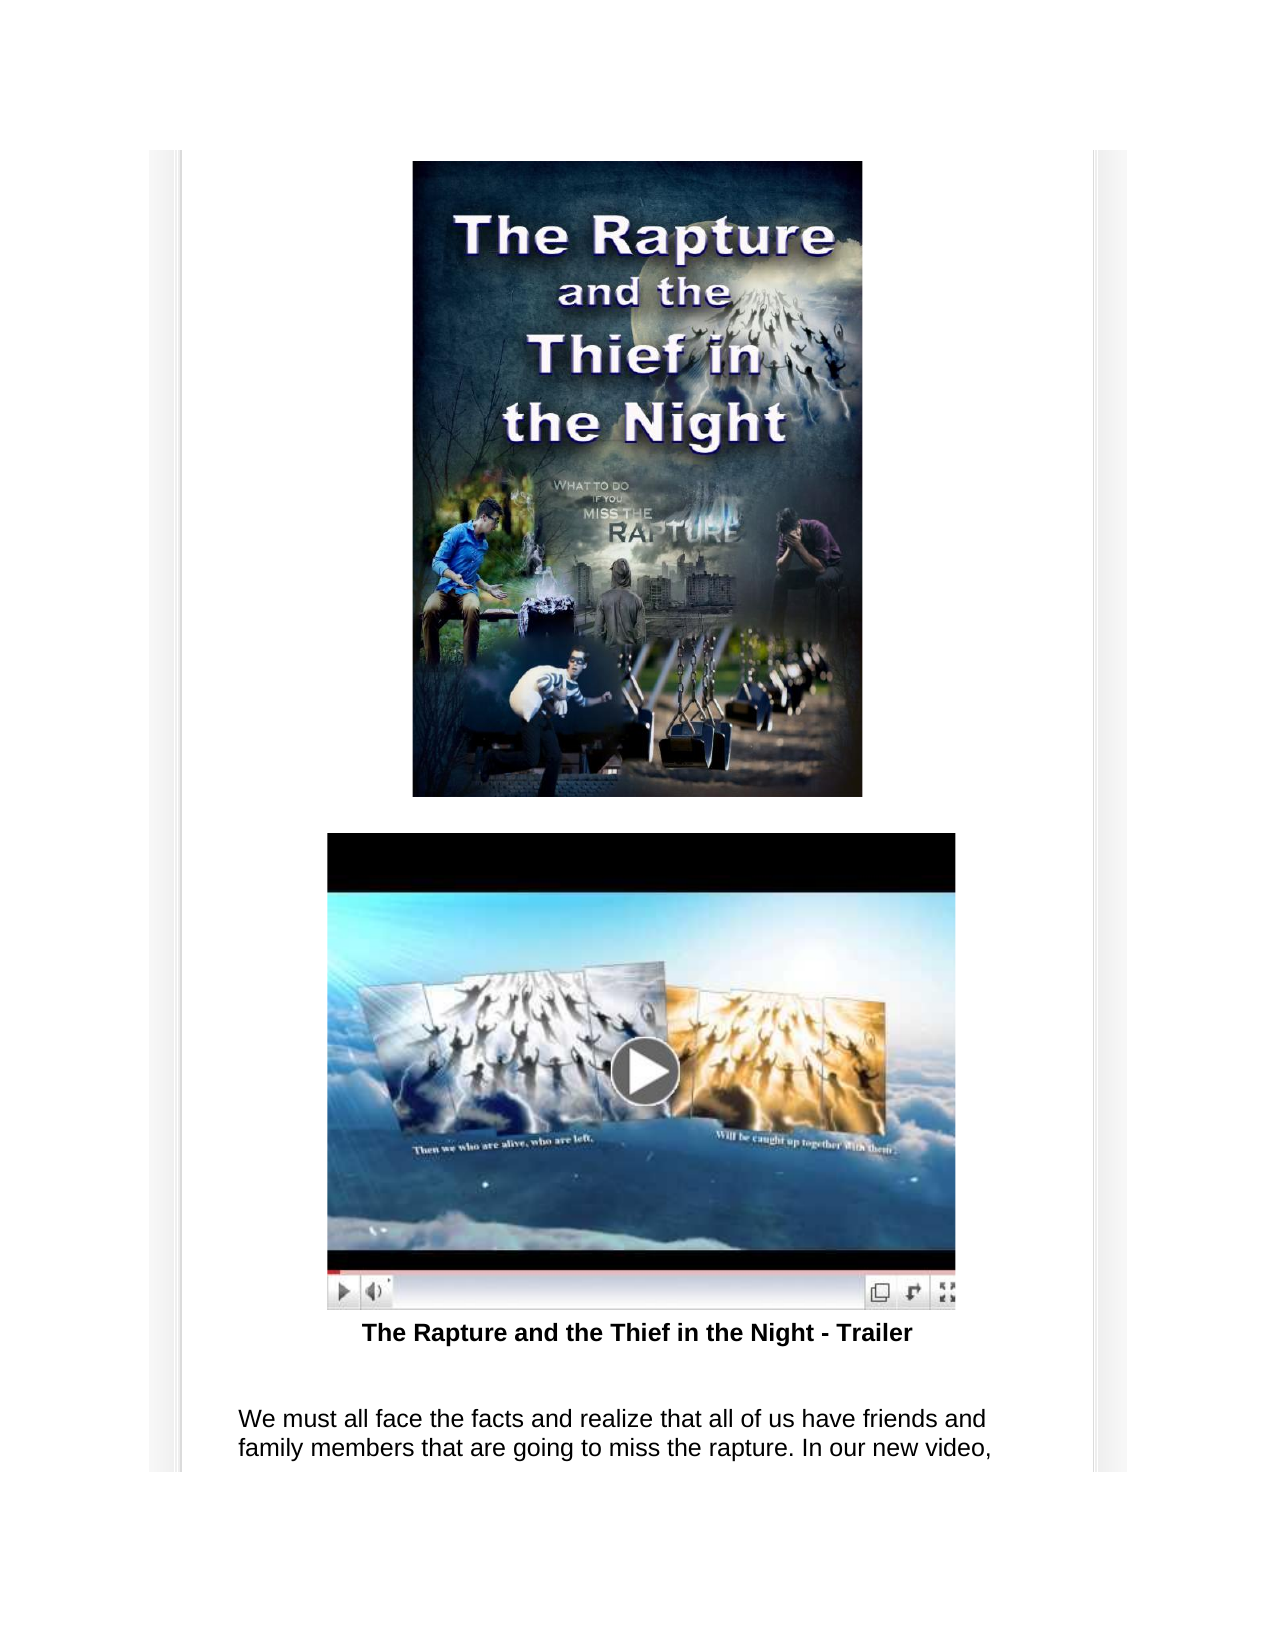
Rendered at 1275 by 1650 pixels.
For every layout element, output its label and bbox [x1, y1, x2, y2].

picture [412, 161, 863, 797]
picture [327, 833, 956, 1310]
